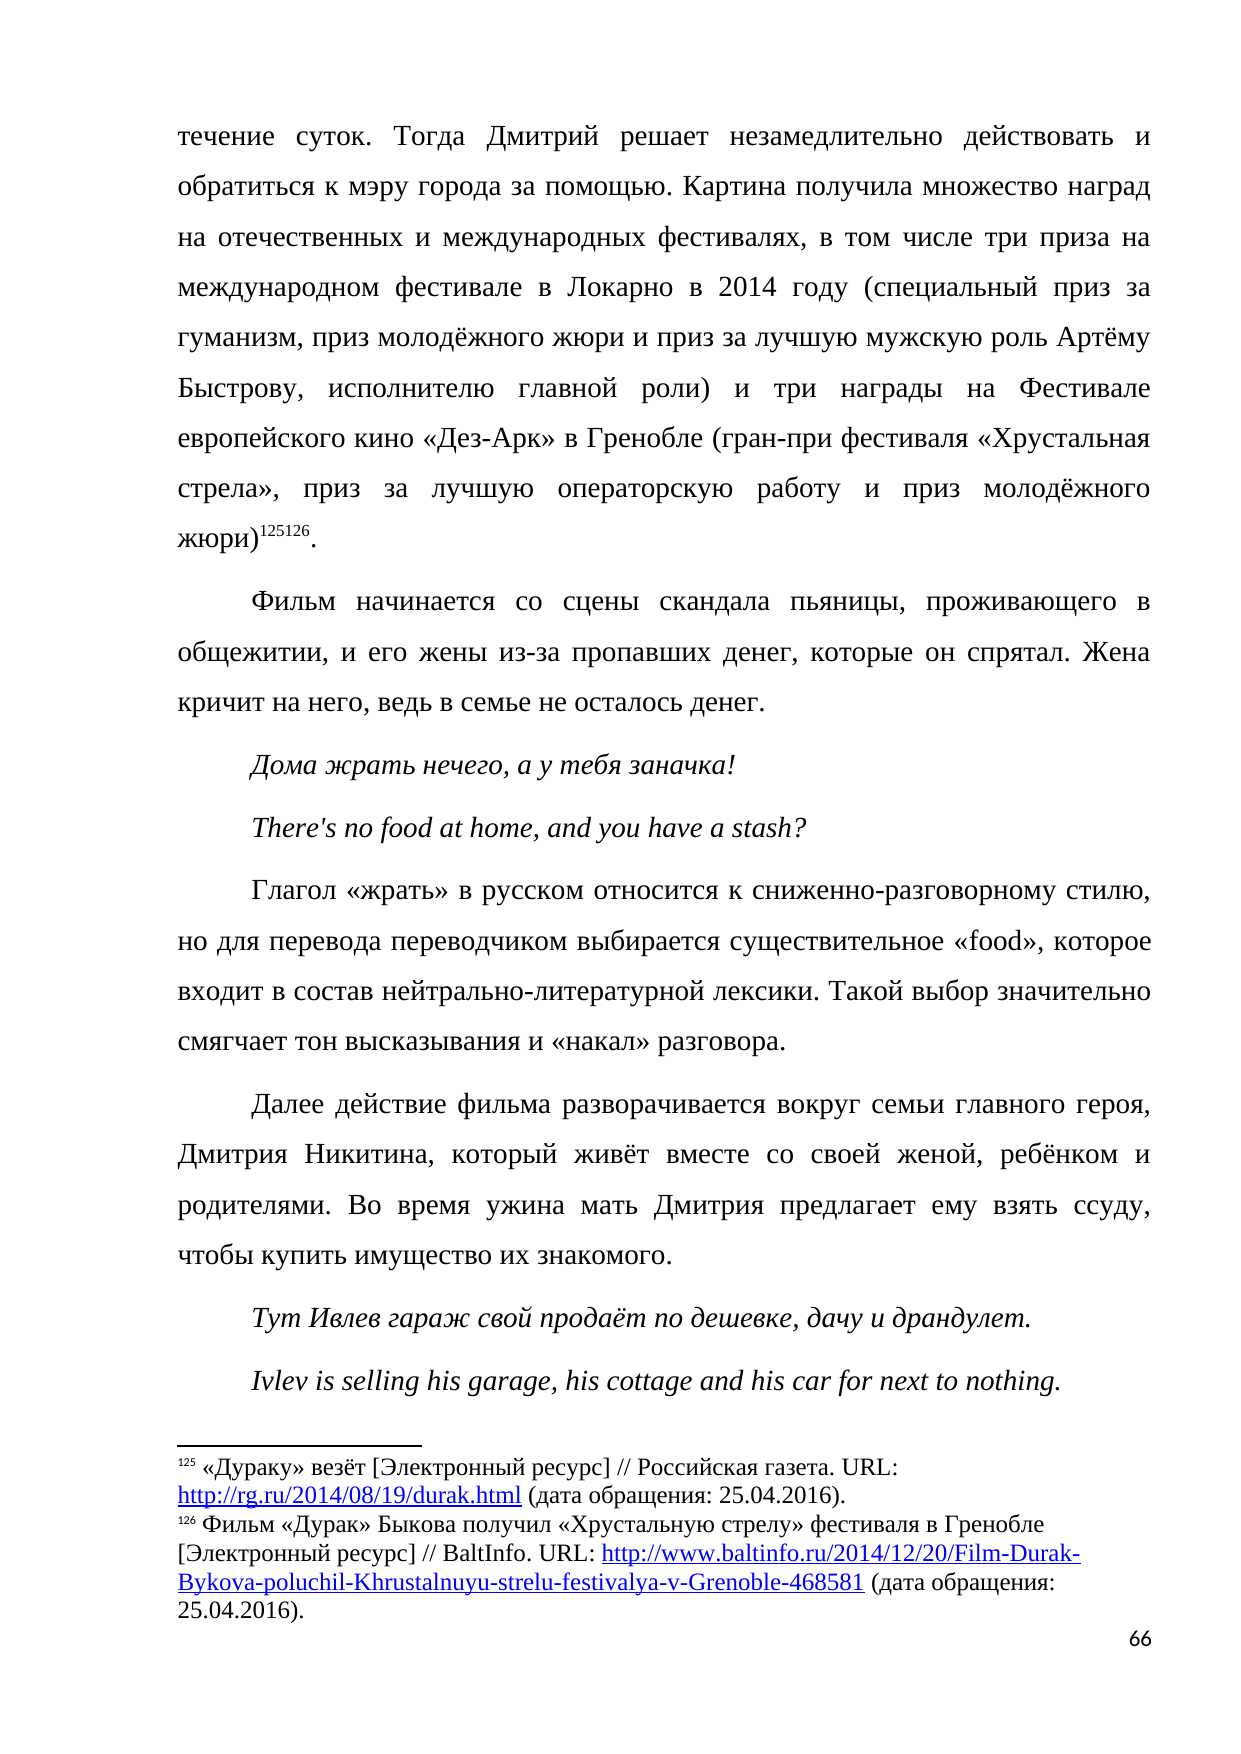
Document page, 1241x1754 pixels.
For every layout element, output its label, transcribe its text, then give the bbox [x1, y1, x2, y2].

text Дома жрать нечего, а у тебя заначка! [177, 747, 1152, 780]
text There's no food at home, and you have a stash? [177, 810, 1152, 843]
text Фильм начинается со сцены скандала пьяницы, проживающего в общежитии, и его жены из-за пропавших денег, которые он спрятал. Жена кричит на него, ведь в семье не осталось денег. [177, 583, 1152, 718]
text Глагол «жрать» в русском относится к сниженно-разговорному стилю, но для перевода переводчиком выбирается существительное «food», которое входит в состав нейтрально-литературной лексики. Такой выбор значительно смягчает тон высказывания и «накал» разговора. [177, 872, 1152, 1057]
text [177, 118, 1152, 554]
text Далее действие фильма разворачивается вокруг семьи главного героя, Дмитрия Никитина, который живёт вместе со своей женой, ребёнком и родителями. Во время ужина мать Дмитрия предлагает ему взять ссуду, чтобы купить имущество их знакомого. [177, 1086, 1152, 1271]
text Тут Ивлев гараж свой продаёт по дешевке, дачу и драндулет. [177, 1300, 1152, 1333]
text Ivlev is selling his garage, his cottage and his car for next to nothing. [177, 1363, 1152, 1396]
